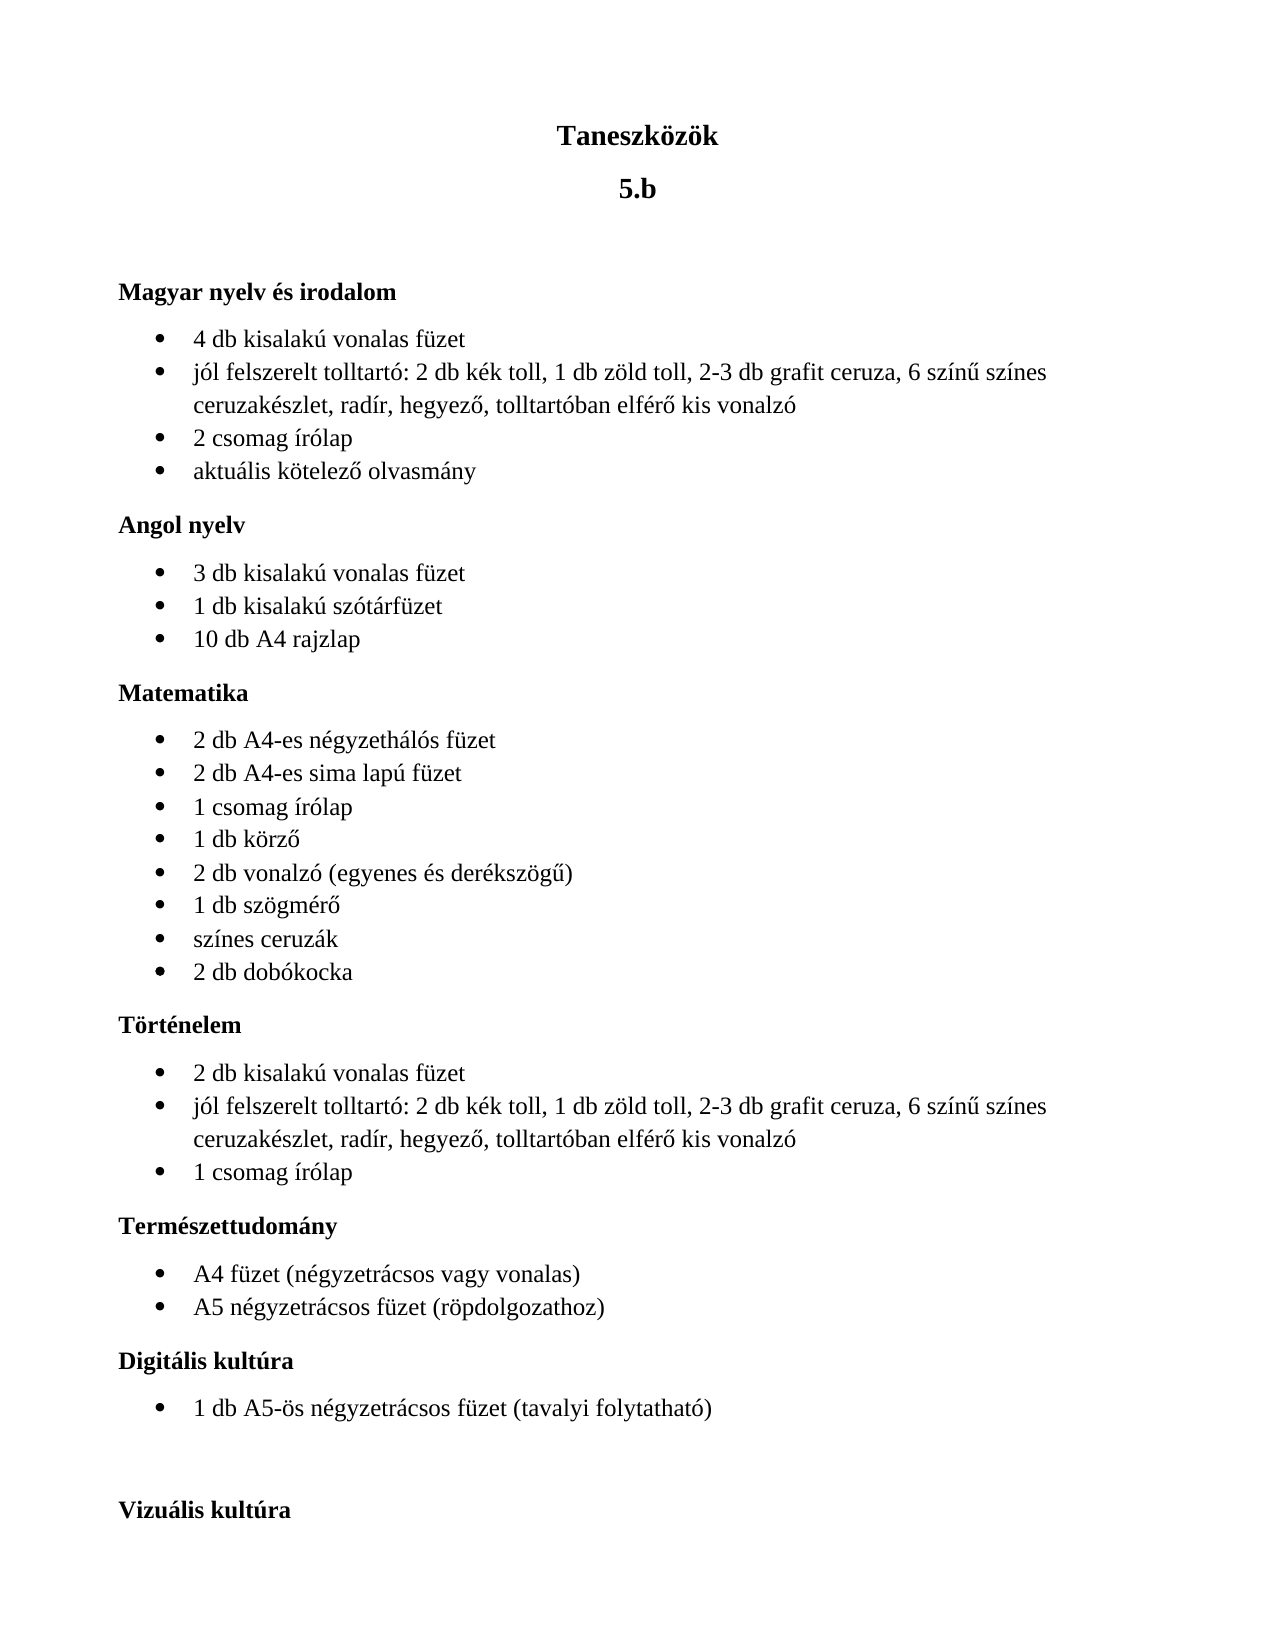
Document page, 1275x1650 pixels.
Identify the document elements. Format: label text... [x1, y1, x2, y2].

list aktuális kötelező olvasmány [156, 456, 1157, 485]
list 1 db A5-ös négyzetrácsos füzet (tavalyi folytatható) [156, 1393, 1157, 1422]
list A4 füzet (négyzetrácsos vagy vonalas) [156, 1259, 1157, 1288]
text Vizuális kultúra [118, 1495, 1157, 1524]
text Magyar nyelv és irodalom [118, 277, 1157, 305]
list 1 db szögmérő [156, 891, 1157, 919]
list 4 db kisalakú vonalas füzet [156, 324, 1157, 353]
list 2 db dobókocka [156, 957, 1157, 985]
text Matematika [118, 678, 1157, 707]
text Angol nyelv [118, 510, 1157, 539]
list 1 csomag írólap [156, 792, 1157, 820]
list jól felszerelt tolltartó: 2 db kék toll, 1 db zöld toll, 2-3 db grafit ceruza, 6 színű színes ceruzakészlet, radír, hegyező, tolltartóban elférő kis vonalzó [156, 1091, 1157, 1153]
list 3 db kisalakú vonalas füzet [156, 558, 1157, 587]
list 2 db kisalakú vonalas füzet [156, 1058, 1157, 1087]
text Történelem [118, 1011, 1157, 1039]
list 1 db körző [156, 824, 1157, 853]
list színes ceruzák [156, 924, 1157, 952]
list jól felszerelt tolltartó: 2 db kék toll, 1 db zöld toll, 2-3 db grafit ceruza, 6 színű színes ceruzakészlet, radír, hegyező, tolltartóban elférő kis vonalzó [156, 357, 1157, 419]
text Taneszközök [118, 118, 1157, 152]
list 2 db A4-es sima lapú füzet [156, 758, 1157, 787]
list 10 db A4 rajzlap [156, 624, 1157, 653]
list 2 db A4-es négyzethálós füzet [156, 726, 1157, 754]
list 2 db vonalzó (egyenes és derékszögű) [156, 858, 1157, 886]
text Digitális kultúra [118, 1346, 1157, 1374]
text Természettudomány [118, 1211, 1157, 1240]
list 1 csomag írólap [156, 1157, 1157, 1186]
list 1 db kisalakú szótárfüzet [156, 591, 1157, 620]
text 5.b [118, 171, 1157, 204]
list 2 csomag írólap [156, 423, 1157, 452]
list A5 négyzetrácsos füzet (röpdolgozathoz) [156, 1292, 1157, 1321]
